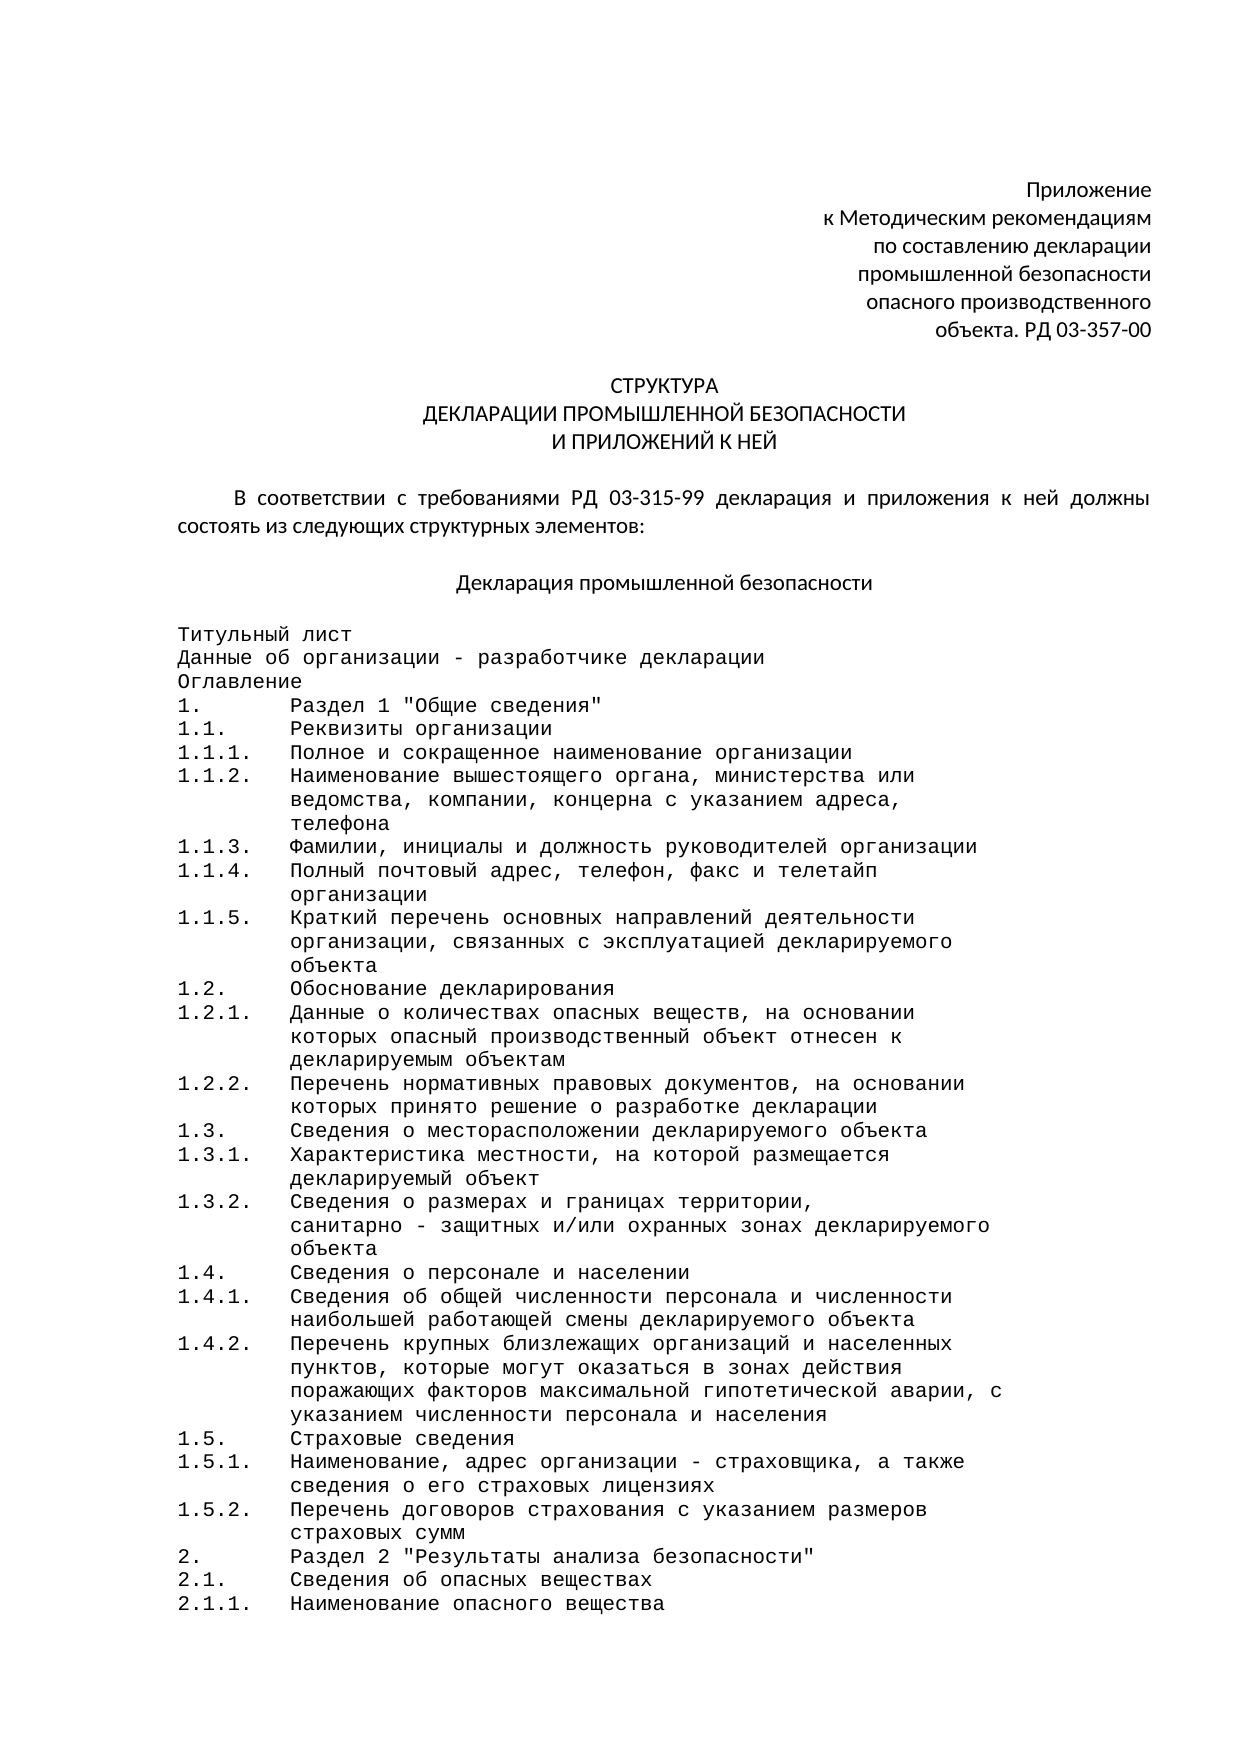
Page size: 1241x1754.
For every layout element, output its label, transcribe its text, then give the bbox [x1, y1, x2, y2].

text 1.2.1. Данные о количествах опасных веществ, на основании [177, 1002, 1152, 1026]
text телефона [177, 813, 1152, 836]
text которых принято решение о разработке декларации [177, 1097, 1152, 1120]
text 1.4. Сведения о персонале и населении [177, 1262, 1152, 1286]
text объекта. РД 03-357-00 [177, 315, 1152, 343]
text указанием численности персонала и населения [177, 1404, 1152, 1428]
text 2.1. Сведения об опасных веществах [177, 1569, 1152, 1593]
text опасного производственного [177, 287, 1152, 315]
text по составлению декларации [177, 231, 1152, 259]
text организации, связанных с эксплуатацией декларируемого [177, 931, 1152, 955]
text Титульный лист [177, 624, 1152, 647]
text 1.4.2. Перечень крупных близлежащих организаций и населенных [177, 1333, 1152, 1357]
text которых опасный производственный объект отнесен к [177, 1026, 1152, 1049]
text 1.1. Реквизиты организации [177, 718, 1152, 742]
text 1.5.2. Перечень договоров страхования с указанием размеров [177, 1498, 1152, 1522]
text 2. Раздел 2 "Результаты анализа безопасности" [177, 1546, 1152, 1569]
text 1.5. Страховые сведения [177, 1428, 1152, 1451]
text 2.1.1. Наименование опасного вещества [177, 1593, 1152, 1617]
text 1.1.5. Краткий перечень основных направлений деятельности [177, 907, 1152, 931]
text 1.1.2. Наименование вышестоящего органа, министерства или [177, 766, 1152, 789]
text санитарно - защитных и/или охранных зонах декларируемого [177, 1215, 1152, 1238]
text 1.4.1. Сведения об общей численности персонала и численности [177, 1286, 1152, 1309]
text 1.2.2. Перечень нормативных правовых документов, на основании [177, 1073, 1152, 1097]
text промышленной безопасности [177, 259, 1152, 287]
text декларируемым объектам [177, 1049, 1152, 1073]
text 1.3.2. Сведения о размерах и границах территории, [177, 1191, 1152, 1215]
text В соответствии с требованиями РД 03-315-99 декларация и приложения к ней должны состоять из следующих структурных элементов: [177, 483, 1152, 539]
text декларируемый объект [177, 1167, 1152, 1191]
text наибольшей работающей смены декларируемого объекта [177, 1309, 1152, 1333]
text объекта [177, 1238, 1152, 1262]
text Приложение [177, 175, 1152, 203]
text к Методическим рекомендациям [177, 203, 1152, 231]
text 1.2. Обоснование декларирования [177, 978, 1152, 1002]
text СТРУКТУРА [177, 371, 1152, 399]
text поражающих факторов максимальной гипотетической аварии, с [177, 1380, 1152, 1404]
text Данные об организации - разработчике декларации [177, 647, 1152, 671]
text 1.3. Сведения о месторасположении декларируемого объекта [177, 1120, 1152, 1144]
text 1.3.1. Характеристика местности, на которой размещается [177, 1144, 1152, 1167]
text 1.1.1. Полное и сокращенное наименование организации [177, 742, 1152, 766]
text сведения о его страховых лицензиях [177, 1475, 1152, 1498]
text 1.1.3. Фамилии, инициалы и должность руководителей организации [177, 836, 1152, 860]
text И ПРИЛОЖЕНИЙ К НЕЙ [177, 427, 1152, 456]
text страховых сумм [177, 1522, 1152, 1546]
text объекта [177, 955, 1152, 978]
text Декларация промышленной безопасности [177, 568, 1152, 596]
text Оглавление [177, 671, 1152, 694]
text пунктов, которые могут оказаться в зонах действия [177, 1357, 1152, 1380]
text 1.5.1. Наименование, адрес организации - страховщика, а также [177, 1451, 1152, 1475]
text ведомства, компании, концерна с указанием адреса, [177, 789, 1152, 813]
text ДЕКЛАРАЦИИ ПРОМЫШЛЕННОЙ БЕЗОПАСНОСТИ [177, 399, 1152, 427]
text 1.1.4. Полный почтовый адрес, телефон, факс и телетайп [177, 860, 1152, 884]
text 1. Раздел 1 "Общие сведения" [177, 694, 1152, 718]
text организации [177, 884, 1152, 907]
